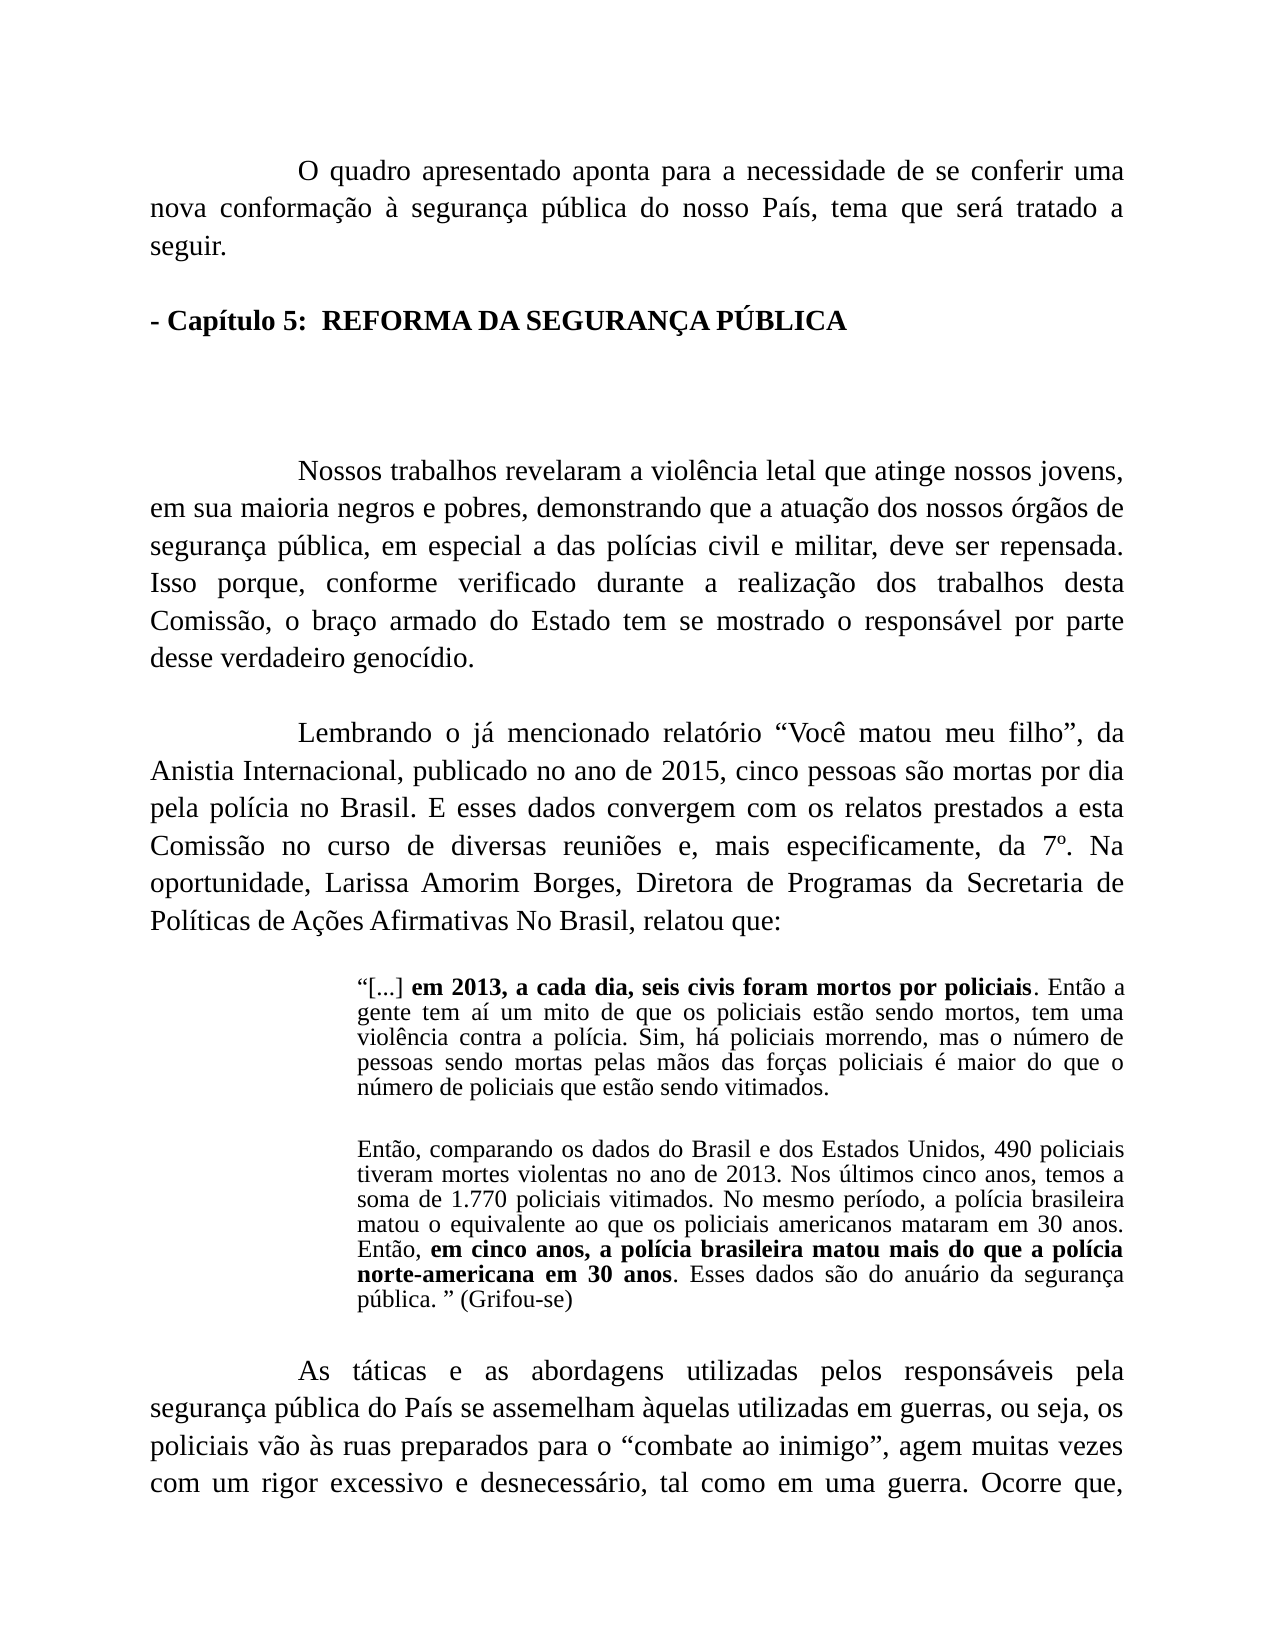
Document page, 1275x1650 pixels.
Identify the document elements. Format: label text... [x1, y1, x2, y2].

text Então, comparando os dados do Brasil e dos Estados Unidos, 490 policiais tiveram mortes violentas no ano de 2013. Nos últimos cinco anos, temos a soma de 1.770 policiais vitimados. No mesmo período, a polícia brasileira matou o equivalente ao que os policiais americanos mataram em 30 anos. Então, em cinco anos, a polícia brasileira matou mais do que a polícia norte-americana em 30 anos. Esses dados são do anuário da segurança pública. ” (Grifou-se) [357, 1137, 1125, 1312]
text - Capítulo 5: REFORMA DA SEGURANÇA PÚBLICA [150, 300, 1125, 337]
text O quadro apresentado aponta para a necessidade de se conferir uma nova conformação à segurança pública do nosso País, tema que será tratado a seguir. [150, 150, 1125, 262]
text Nossos trabalhos revelaram a violência letal que atinge nossos jovens, em sua maioria negros e pobres, demonstrando que a atuação dos nossos órgãos de segurança pública, em especial a das polícias civil e militar, deve ser repensada. Isso porque, conforme verificado durante a realização dos trabalhos desta Comissão, o braço armado do Estado tem se mostrado o responsável por parte desse verdadeiro genocídio. [150, 450, 1125, 675]
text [150, 1350, 1125, 1500]
text “[...] em 2013, a cada dia, seis civis foram mortos por policiais. Então a gente tem aí um mito de que os policiais estão sendo mortos, tem uma violência contra a polícia. Sim, há policiais morrendo, mas o número de pessoas sendo mortas pelas mãos das forças policiais é maior do que o número de policiais que estão sendo vitimados. [357, 975, 1125, 1100]
text Lembrando o já mencionado relatório “Você matou meu filho”, da Anistia Internacional, publicado no ano de 2015, cinco pessoas são mortas por dia pela polícia no Brasil. E esses dados convergem com os relatos prestados a esta Comissão no curso de diversas reuniões e, mais especificamente, da 7º. Na oportunidade, Larissa Amorim Borges, Diretora de Programas da Secretaria de Políticas de Ações Afirmativas No Brasil, relatou que: [150, 712, 1125, 937]
